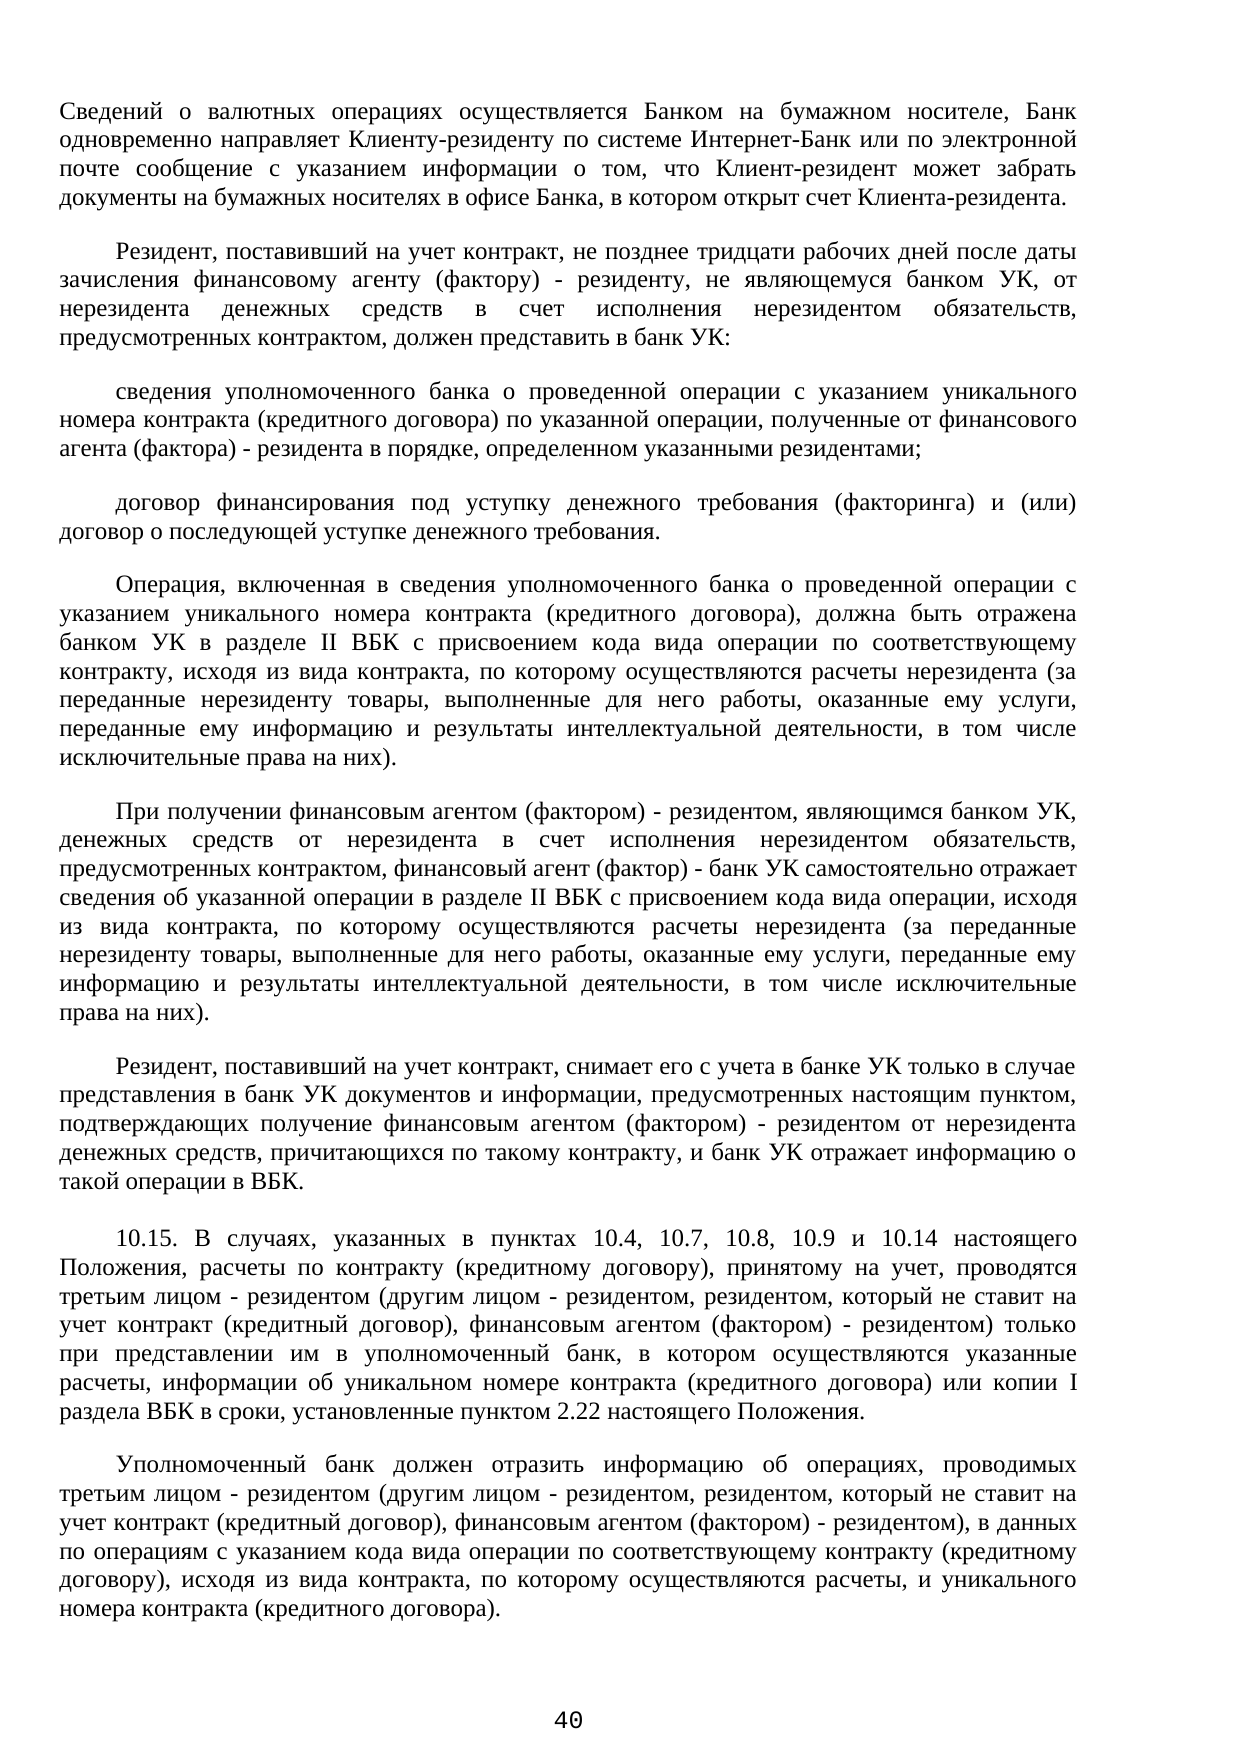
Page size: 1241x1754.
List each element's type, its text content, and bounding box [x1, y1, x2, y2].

text 10.15. В случаях, указанных в пунктах 10.4, 10.7, 10.8, 10.9 и 10.14 настоящего Положения, расчеты по контракту (кредитному договору), принятому на учет, проводятся третьим лицом - резидентом (другим лицом - резидентом, резидентом, который не ставит на учет контракт (кредитный договор), финансовым агентом (фактором) - резидентом) только при представлении им в уполномоченный банк, в котором осуществляются указанные расчеты, информации об уникальном номере контракта (кредитного договора) или копии I раздела ВБК в сроки, установленные пунктом 2.22 настоящего Положения. [59, 1223, 1078, 1424]
text договор финансирования под уступку денежного требования (факторинга) и (или) договор о последующей уступке денежного требования. [59, 487, 1078, 544]
text При получении финансовым агентом (фактором) - резидентом, являющимся банком УК, денежных средств от нерезидента в счет исполнения нерезидентом обязательств, предусмотренных контрактом, финансовый агент (фактор) - банк УК самостоятельно отражает сведения об указанной операции в разделе II ВБК с присвоением кода вида операции, исходя из вида контракта, по которому осуществляются расчеты нерезидента (за переданные нерезиденту товары, выполненные для него работы, оказанные ему услуги, переданные ему информацию и результаты интеллектуальной деятельности, в том числе исключительные права на них). [59, 796, 1078, 1026]
text сведения уполномоченного банка о проведенной операции с указанием уникального номера контракта (кредитного договора) по указанной операции, полученные от финансового агента (фактора) - резидента в порядке, определенном указанными резидентами; [59, 376, 1078, 462]
text Резидент, поставивший на учет контракт, не позднее тридцати рабочих дней после даты зачисления финансовому агенту (фактору) - резиденту, не являющемуся банком УК, от нерезидента денежных средств в счет исполнения нерезидентом обязательств, предусмотренных контрактом, должен представить в банк УК: [59, 236, 1078, 351]
text Резидент, поставивший на учет контракт, снимает его с учета в банке УК только в случае представления в банк УК документов и информации, предусмотренных настоящим пунктом, подтверждающих получение финансовым агентом (фактором) - резидентом от нерезидента денежных средств, причитающихся по такому контракту, и банк УК отражает информацию о такой операции в ВБК. [59, 1051, 1078, 1194]
text Операция, включенная в сведения уполномоченного банка о проведенной операции с указанием уникального номера контракта (кредитного договора), должна быть отражена банком УК в разделе II ВБК с присвоением кода вида операции по соответствующему контракту, исходя из вида контракта, по которому осуществляются расчеты нерезидента (за переданные нерезиденту товары, выполненные для него работы, оказанные ему услуги, переданные ему информацию и результаты интеллектуальной деятельности, в том числе исключительные права на них). [59, 569, 1078, 771]
text Уполномоченный банк должен отразить информацию об операциях, проводимых третьим лицом - резидентом (другим лицом - резидентом, резидентом, который не ставит на учет контракт (кредитный договор), финансовым агентом (фактором) - резидентом), в данных по операциям с указанием кода вида операции по соответствующему контракту (кредитному договору), исходя из вида контракта, по которому осуществляются расчеты, и уникального номера контракта (кредитного договора). [59, 1449, 1078, 1622]
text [59, 96, 1078, 211]
